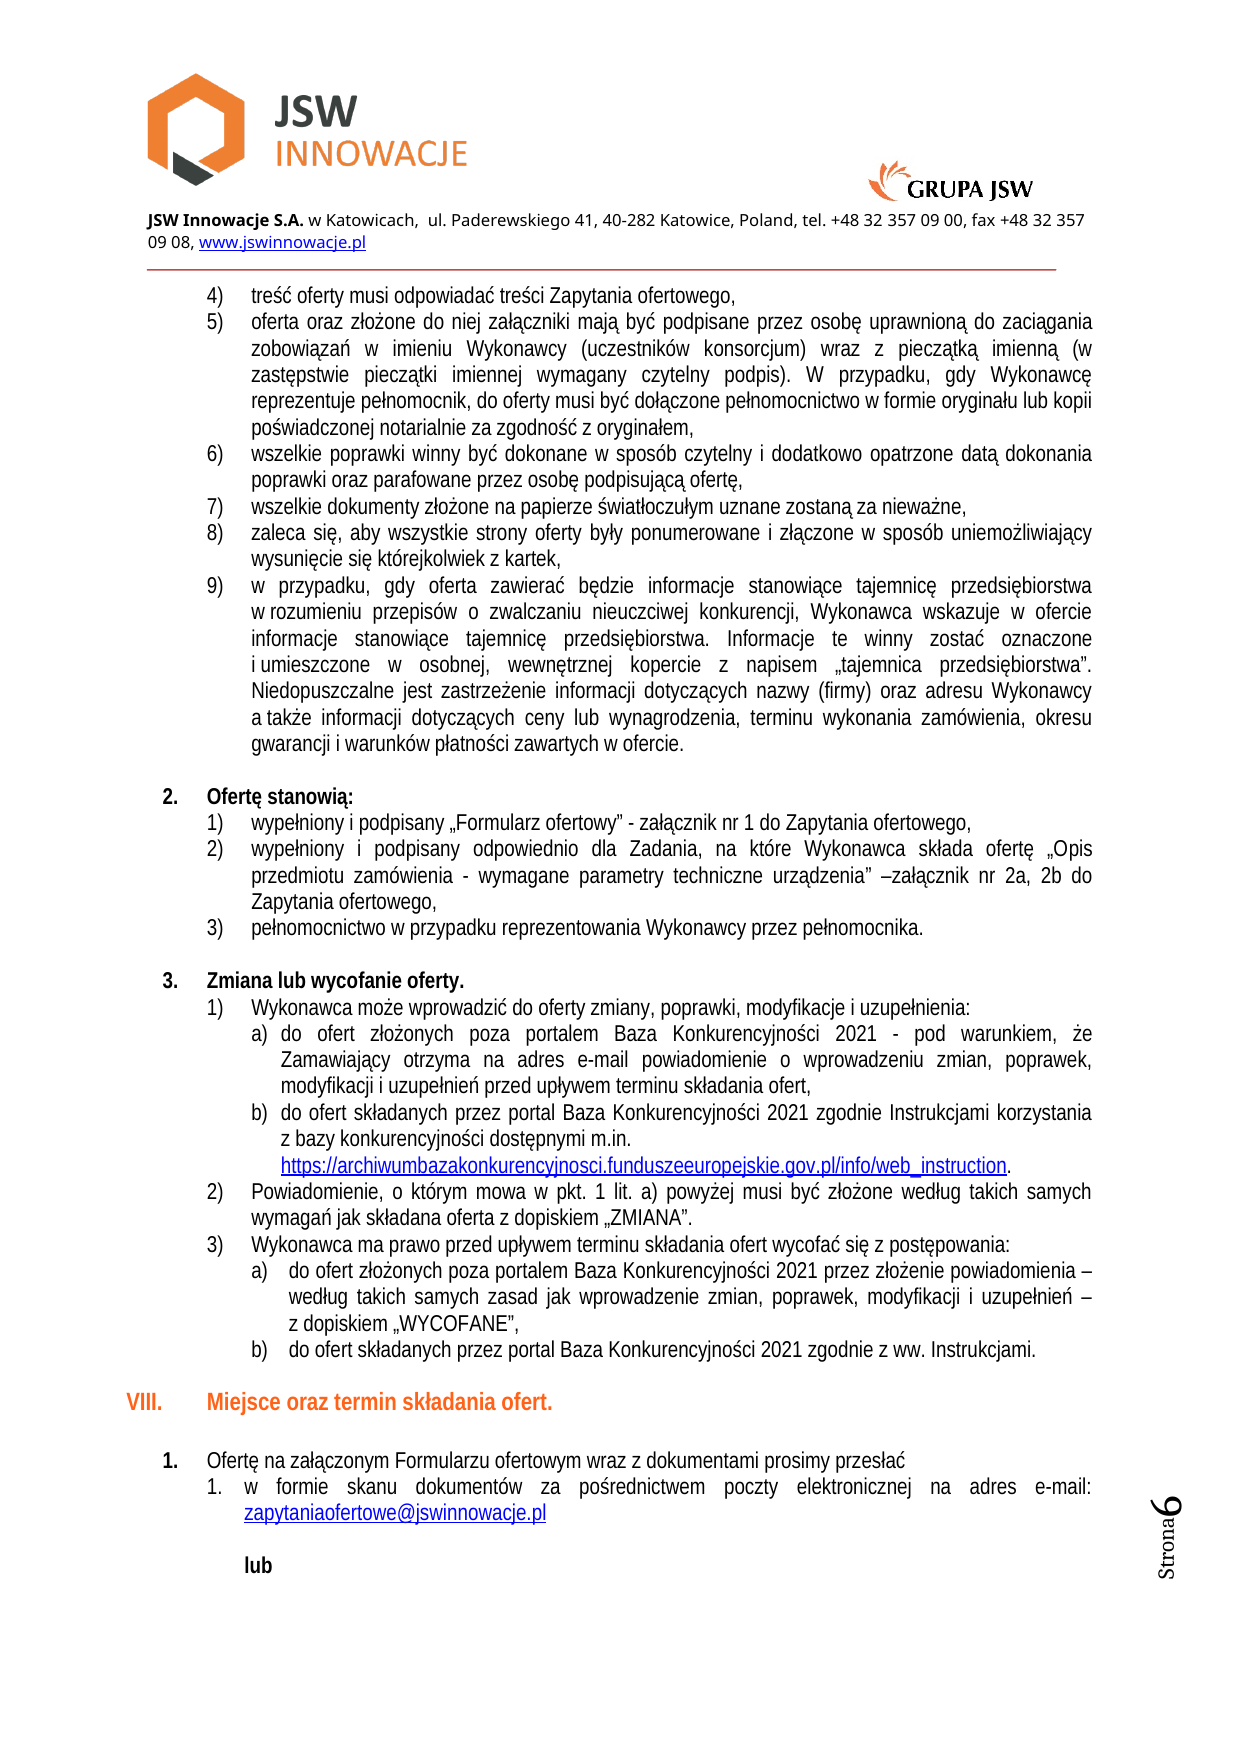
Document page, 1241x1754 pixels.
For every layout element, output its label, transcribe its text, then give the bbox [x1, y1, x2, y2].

subtitle do ofert złożonych poza portalem Baza Konkurencyjności 2021 - pod warunkiem, że Zamawiający otrzyma na adres e-mail powiadomienie o wprowadzeniu zmian, poprawek, modyfikacji i uzupełnień przed upływem terminu składania ofert, [251, 1020, 1093, 1099]
list wypełniony i podpisany odpowiednio dla Zadania, na które Wykonawca składa ofertę „Opis przedmiotu zamówienia - wymagane parametry techniczne urządzenia” –załącznik nr 2a, 2b do Zapytania ofertowego, [207, 835, 1093, 914]
subtitle Powiadomienie, o którym mowa w pkt. 1 lit. a) powyżej musi być złożone według takich samych wymagań jak składana oferta z dopiskiem „ZMIANA”. [207, 1178, 1093, 1231]
list Ofertę stanowią: [162, 783, 1093, 809]
list treść oferty musi odpowiadać treści Zapytania ofertowego, [207, 282, 1093, 308]
list zaleca się, aby wszystkie strony oferty były ponumerowane i złączone w sposób uniemożliwiający wysunięcie się którejkolwiek z kartek, [207, 519, 1093, 572]
list lub [244, 1552, 1093, 1578]
subtitle Wykonawca ma prawo przed upływem terminu składania ofert wycofać się z postępowania: [207, 1231, 1093, 1257]
subtitle Wykonawca może wprowadzić do oferty zmiany, poprawki, modyfikacje i uzupełnienia: [207, 993, 1093, 1020]
subtitle do ofert składanych przez portal Baza Konkurencyjności 2021 zgodnie z ww. Instrukcjami. [251, 1336, 1093, 1362]
picture [861, 156, 1039, 208]
list oferta oraz złożone do niej załączniki mają być podpisane przez osobę uprawnioną do zaciągania zobowiązań w imieniu Wykonawcy (uczestników konsorcjum) wraz z pieczątką imienną (w zastępstwie pieczątki imiennej wymagany czytelny podpis). W przypadku, gdy Wykonawcę reprezentuje pełnomocnik, do oferty musi być dołączone pełnomocnictwo w formie oryginału lub kopii poświadczonej notarialnie za zgodność z oryginałem, [207, 308, 1093, 440]
list wszelkie poprawki winny być dokonane w sposób czytelny i dodatkowo opatrzone datą dokonania poprawki oraz parafowane przez osobę podpisującą ofertę, [207, 440, 1093, 493]
subtitle Miejsce oraz termin składania ofert. [162, 1387, 1093, 1416]
picture [147, 73, 467, 186]
subtitle https://archiwumbazakonkurencyjnosci.funduszeeuropejskie.gov.pl/info/web_instruction. [281, 1152, 1093, 1178]
list Ofertę na załączonym Formularzu ofertowym wraz z dokumentami prosimy przesłać [162, 1447, 1093, 1473]
list w przypadku, gdy oferta zawierać będzie informacje stanowiące tajemnicę przedsiębiorstwa w rozumieniu przepisów o zwalczaniu nieuczciwej konkurencji, Wykonawca wskazuje w ofercie informacje stanowiące tajemnicę przedsiębiorstwa. Informacje te winny zostać oznaczone i umieszczone w osobnej, wewnętrznej kopercie z napisem „tajemnica przedsiębiorstwa”. Niedopuszczalne jest zastrzeżenie informacji dotyczących nazwy (firmy) oraz adresu Wykonawcy a także informacji dotyczących ceny lub wynagrodzenia, terminu wykonania zamówienia, okresu gwarancji i warunków płatności zawartych w ofercie. [207, 572, 1093, 756]
list wszelkie dokumenty złożone na papierze światłoczułym uznane zostaną za nieważne, [207, 493, 1093, 519]
list Zmiana lub wycofanie oferty. [162, 967, 1093, 993]
list pełnomocnictwo w przypadku reprezentowania Wykonawcy przez pełnomocnika. [207, 914, 1093, 941]
subtitle do ofert składanych przez portal Baza Konkurencyjności 2021 zgodnie Instrukcjami korzystania z bazy konkurencyjności dostępnymi m.in. [251, 1099, 1093, 1152]
list w formie skanu dokumentów za pośrednictwem poczty elektronicznej na adres e-mail: zapytaniaofertowe@jswinnowacje.pl [207, 1473, 1093, 1526]
subtitle do ofert złożonych poza portalem Baza Konkurencyjności 2021 przez złożenie powiadomienia – według takich samych zasad jak wprowadzenie zmian, poprawek, modyfikacji i uzupełnień – z dopiskiem „WYCOFANE”, [251, 1257, 1093, 1336]
list wypełniony i podpisany „Formularz ofertowy” - załącznik nr 1 do Zapytania ofertowego, [207, 809, 1093, 835]
